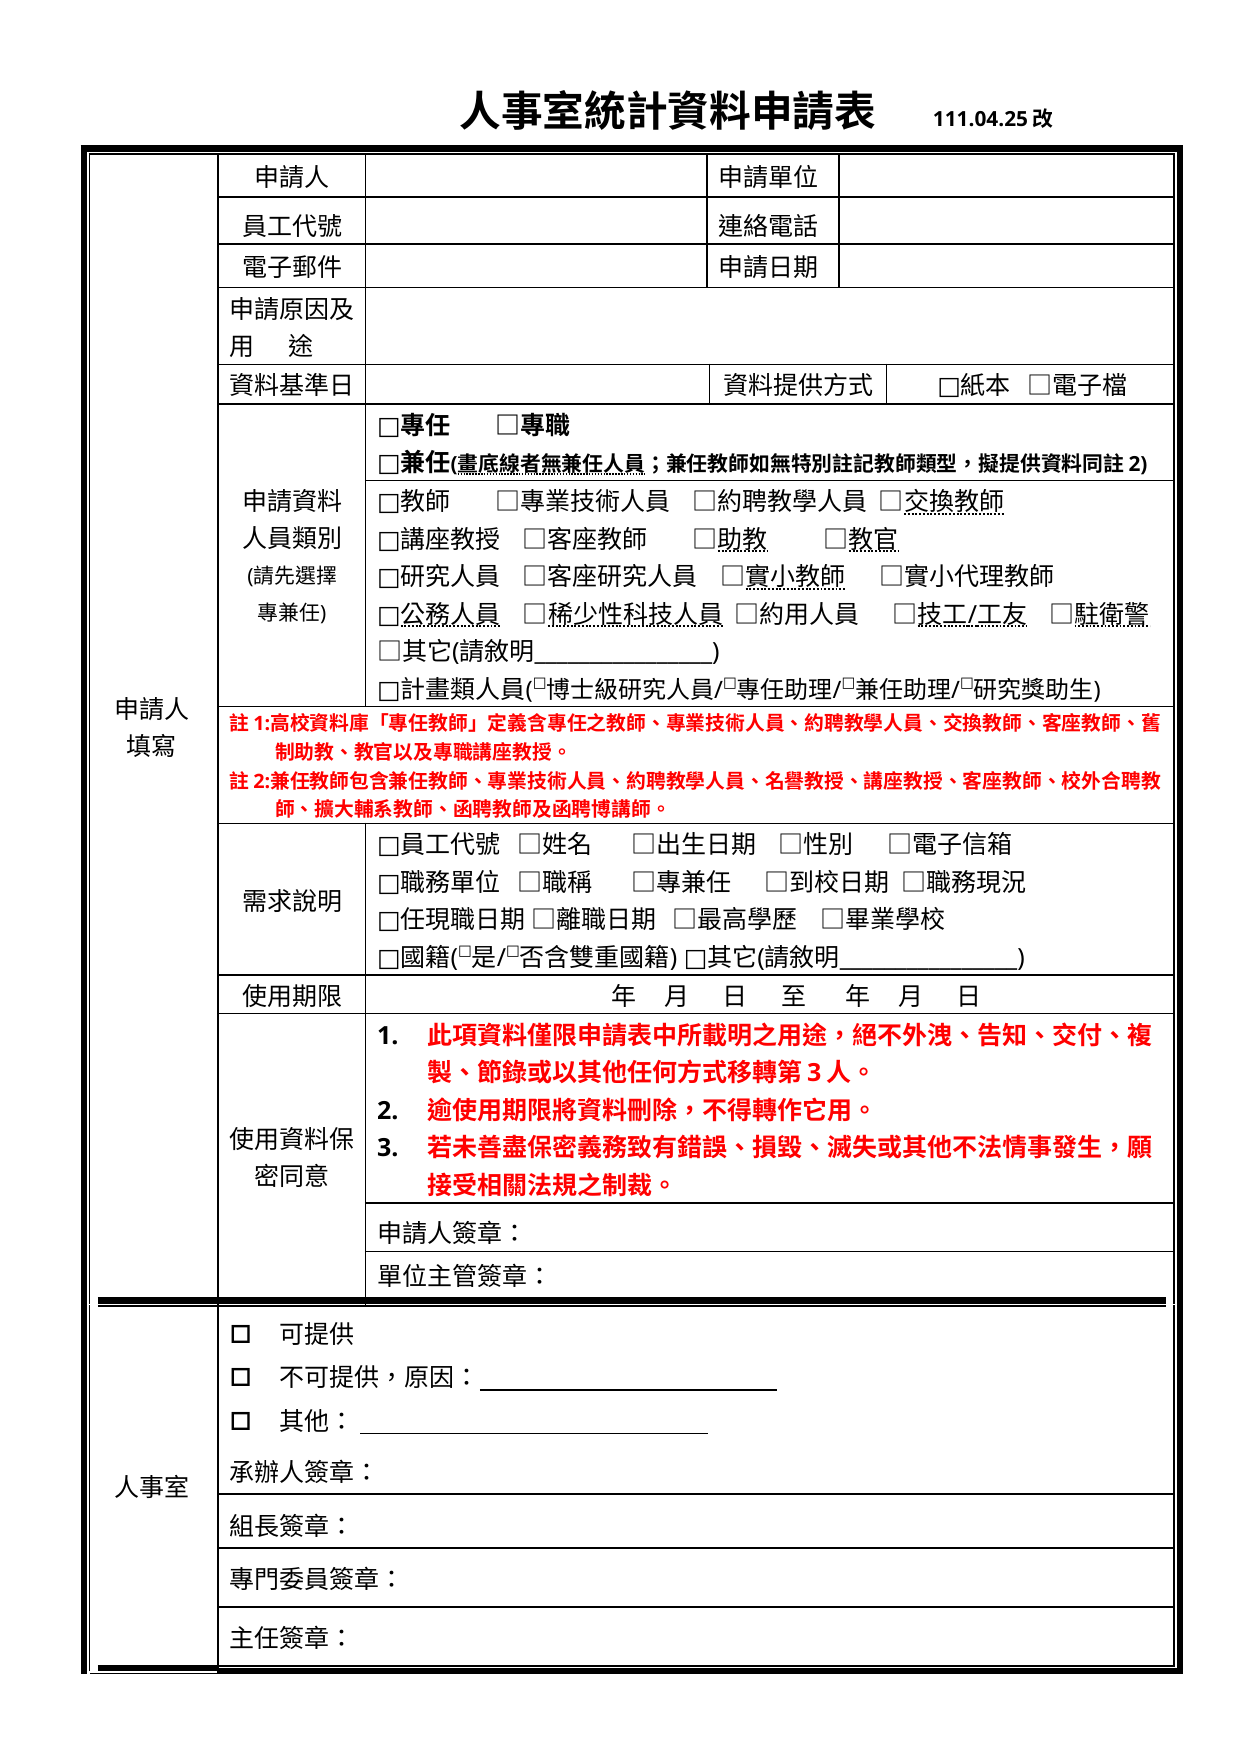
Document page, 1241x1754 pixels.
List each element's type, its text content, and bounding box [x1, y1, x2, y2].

table_cell 使用資料保密同意 [219, 1014, 365, 1297]
table_cell 可提供 不可提供，原因： 其他： 承辦人簽章： [219, 1297, 1177, 1493]
table_cell [366, 288, 1173, 363]
table_cell 員工代號 [219, 198, 365, 243]
table_cell 申請資料 人員類別 (請先選擇 專兼任) [219, 405, 365, 706]
table_cell 此項資料僅限申請表中所載明之用途，絕不外洩、告知、交付、複製、節錄或以其他任何方式移轉第3人。 逾使用期限將資料刪除，不得轉作它用。 若未善盡保密義務致有錯誤、損毀、滅失或其他不法情事發生，願接受相關法規之制裁。 [366, 1014, 1173, 1202]
table_cell 人事室 [87, 1297, 217, 1665]
table_cell 單位主管簽章： [366, 1252, 1173, 1297]
table_cell [840, 245, 1173, 287]
table_cell 電子郵件 [219, 245, 365, 287]
table_header 申請單位 [708, 155, 838, 196]
table_cell □員工代號 □姓名 □出生日期 □性別 □電子信箱 □職務單位 □職稱 □專兼任 □到校日期 □職務現況 □任現職日期 □離職日期 □最高學歷 □畢業學校 □國籍(□是/□否含雙重國籍) □其它(請敘明________________) [366, 824, 1173, 974]
table_cell 需求說明 [219, 824, 365, 974]
table_cell 主任簽章： [219, 1608, 1173, 1665]
table_cell [366, 365, 709, 403]
table_cell [840, 198, 1173, 243]
table_cell 申請日期 [708, 245, 838, 287]
table_cell 申請原因及用 途 [219, 288, 365, 363]
table_cell 使用期限 [219, 976, 365, 1013]
text 人事室統計資料申請表 111.04.25改 [187, 70, 1053, 145]
table_cell 組長簽章： [219, 1495, 1173, 1547]
table_cell □紙本 □電子檔 [887, 365, 1173, 403]
table_header [366, 155, 706, 196]
table_cell 專門委員簽章： [219, 1549, 1173, 1606]
table_header 申請人 填寫 [90, 155, 217, 1297]
table_cell 資料提供方式 [710, 365, 886, 403]
table_cell □專任 □專職 □兼任(畫底線者無兼任人員；兼任教師如無特別註記教師類型，擬提供資料同註2) [366, 405, 1173, 479]
table_cell [366, 198, 706, 243]
table_cell 連絡電話 [708, 198, 838, 243]
table_cell 資料基準日 [219, 365, 365, 403]
table_cell [366, 245, 706, 287]
table_cell 註1:高校資料庫「專任教師」定義含專任之教師、專業技術人員、約聘教學人員、交換教師、客座教師、舊制助教、教官以及專職講座教授。 註2:兼任教師包含兼任教師、專業技術人員、約聘教學人員、名譽教授、講座教授、客座教師、校外合聘教師、擴大輔系教師、函聘教師及函聘博講師。 [219, 707, 1173, 822]
table_header [840, 155, 1173, 196]
table_cell □教師 □專業技術人員 □約聘教學人員 □交換教師 □講座教授 □客座教師 □助教 □教官 □研究人員 □客座研究人員 □實小教師 □實小代理教師 □公務人員 □稀少性科技人員 □約用人員 □技工/工友 □駐衛警 □其它(請敘明________________) □計畫類人員(□博士級研究人員/□專任助理/□兼任助理/□研究獎助生) [366, 481, 1173, 706]
table_cell 年 月 日 至 年 月 日 [366, 976, 1173, 1013]
table_cell 申請人簽章： [366, 1204, 1173, 1251]
table_header 申請人 [219, 155, 365, 196]
